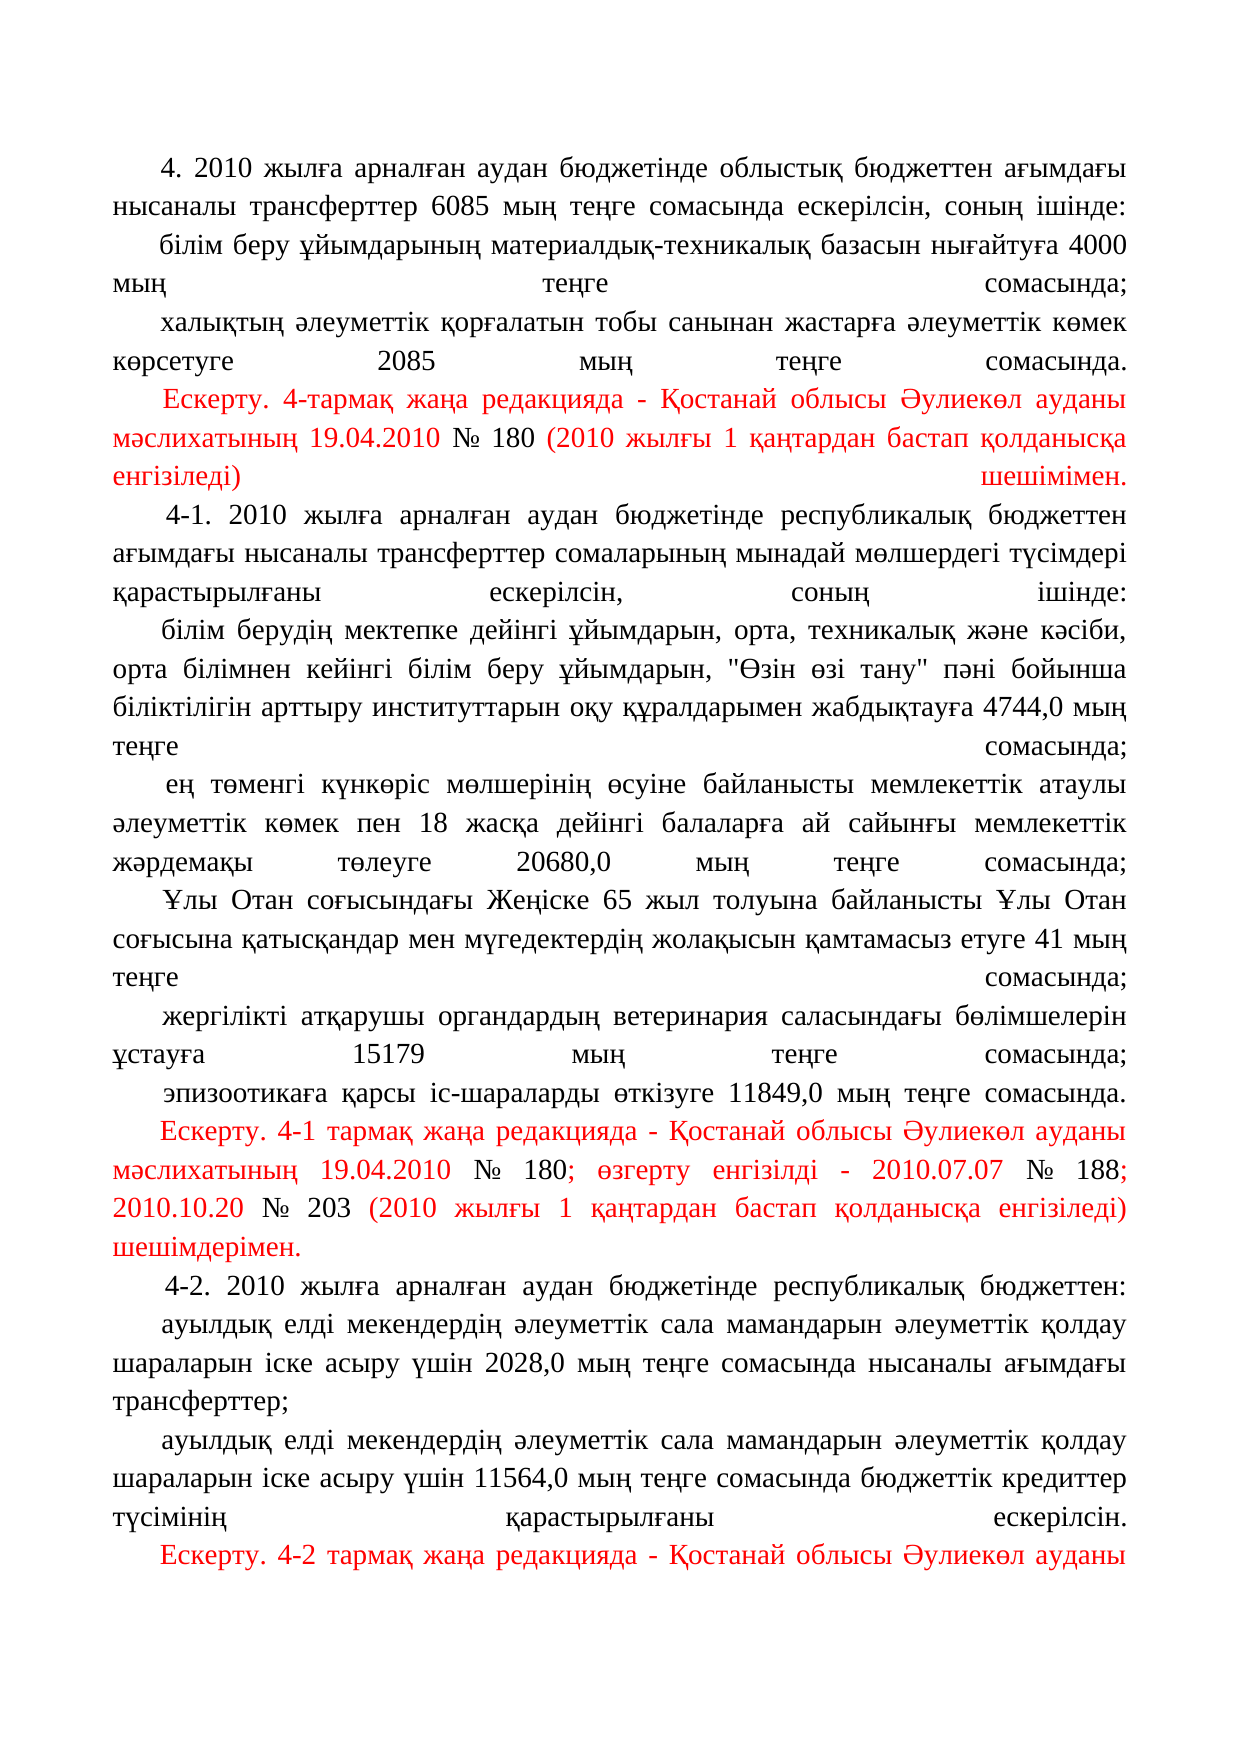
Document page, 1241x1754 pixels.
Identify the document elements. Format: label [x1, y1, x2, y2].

text [112, 150, 1128, 1571]
